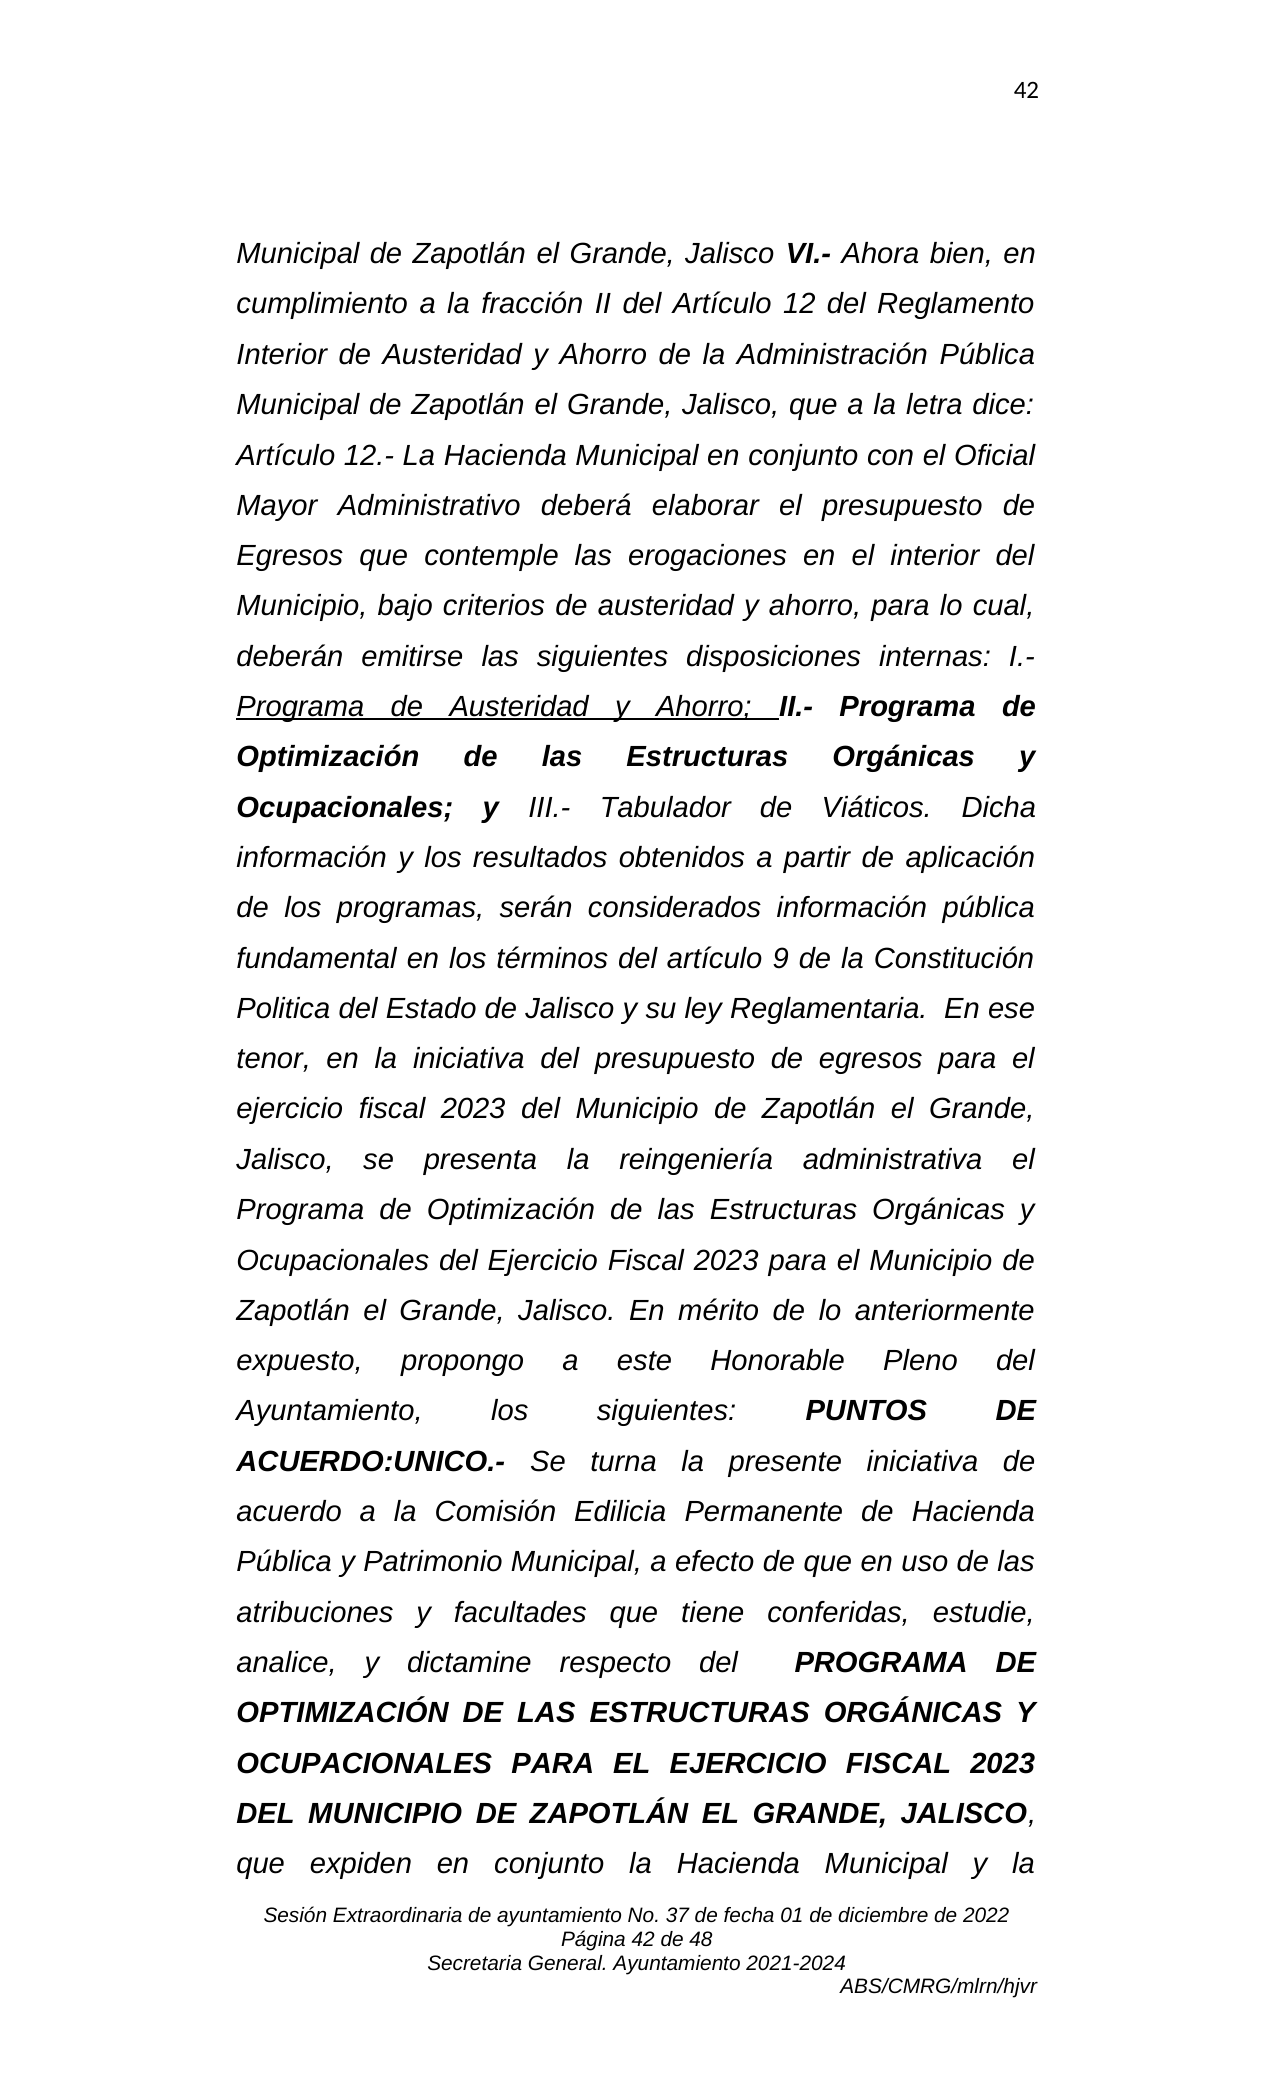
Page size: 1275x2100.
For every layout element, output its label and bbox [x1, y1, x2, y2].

text [236, 236, 1039, 1880]
